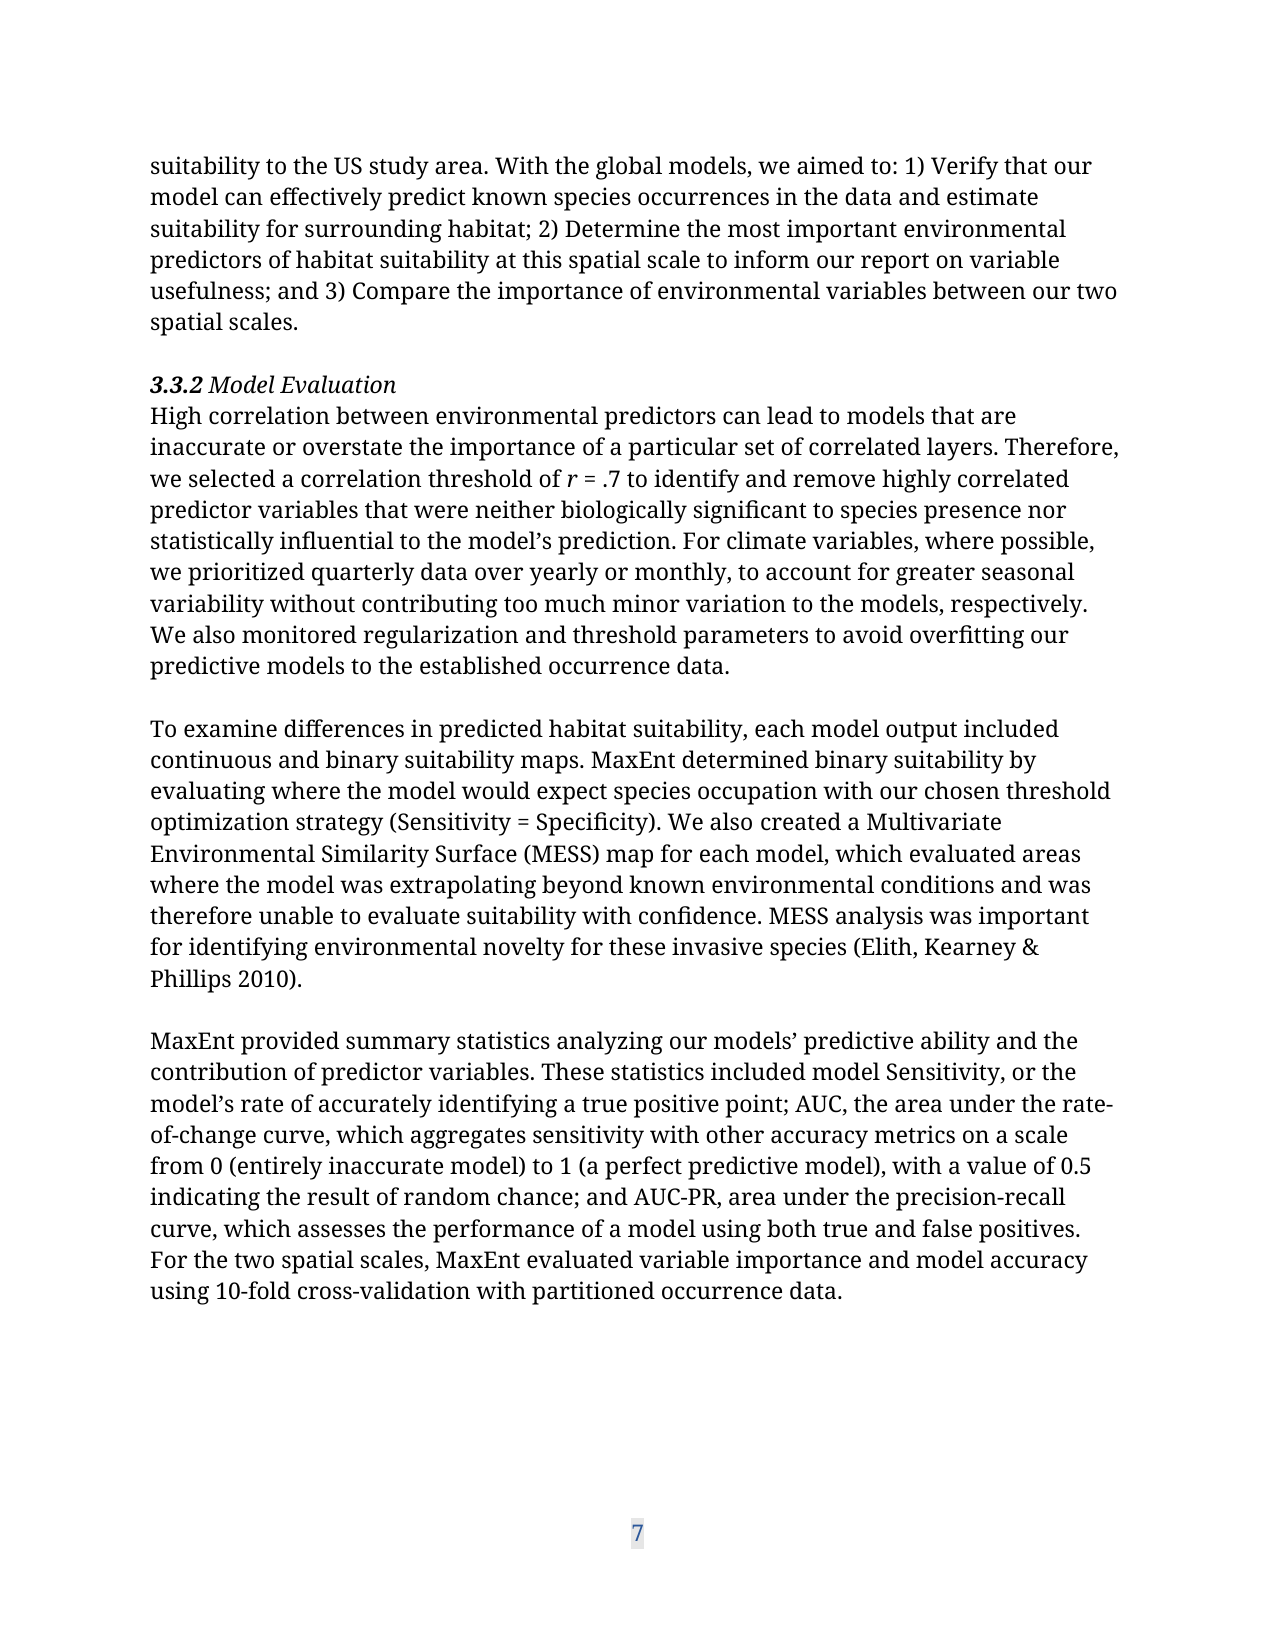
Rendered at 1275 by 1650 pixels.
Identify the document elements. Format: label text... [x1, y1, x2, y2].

text 3.3.2 Model Evaluation [150, 369, 1125, 400]
text MaxEnt provided summary statistics analyzing our models’ predictive ability and the contribution of predictor variables. These statistics included model Sensitivity, or the model’s rate of accurately identifying a true positive point; AUC, the area under the rate-of-change curve, which aggregates sensitivity with other accuracy metrics on a scale from 0 (entirely inaccurate model) to 1 (a perfect predictive model), with a value of 0.5 indicating the result of random chance; and AUC-PR, area under the precision-recall curve, which assesses the performance of a model using both true and false positives. For the two spatial scales, MaxEnt evaluated variable importance and model accuracy using 10-fold cross-validation with partitioned occurrence data. [150, 1025, 1125, 1306]
text To examine differences in predicted habitat suitability, each model output included continuous and binary suitability maps. MaxEnt determined binary suitability by evaluating where the model would expect species occupation with our chosen threshold optimization strategy (Sensitivity = Specificity). We also created a Multivariate Environmental Similarity Surface (MESS) map for each model, which evaluated areas where the model was extrapolating beyond known environmental conditions and was therefore unable to evaluate suitability with confidence. MESS analysis was important for identifying environmental novelty for these invasive species (Elith, Kearney & Phillips 2010). [150, 712, 1125, 994]
text High correlation between environmental predictors can lead to models that are inaccurate or overstate the importance of a particular set of correlated layers. Therefore, we selected a correlation threshold of r = .7 to identify and remove highly correlated predictor variables that were neither biologically significant to species presence nor statistically influential to the model’s prediction. For climate variables, where possible, we prioritized quarterly data over yearly or monthly, to account for greater seasonal variability without contributing too much minor variation to the models, respectively. We also monitored regularization and threshold parameters to avoid overfitting our predictive models to the established occurrence data. [150, 400, 1125, 681]
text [150, 150, 1125, 337]
